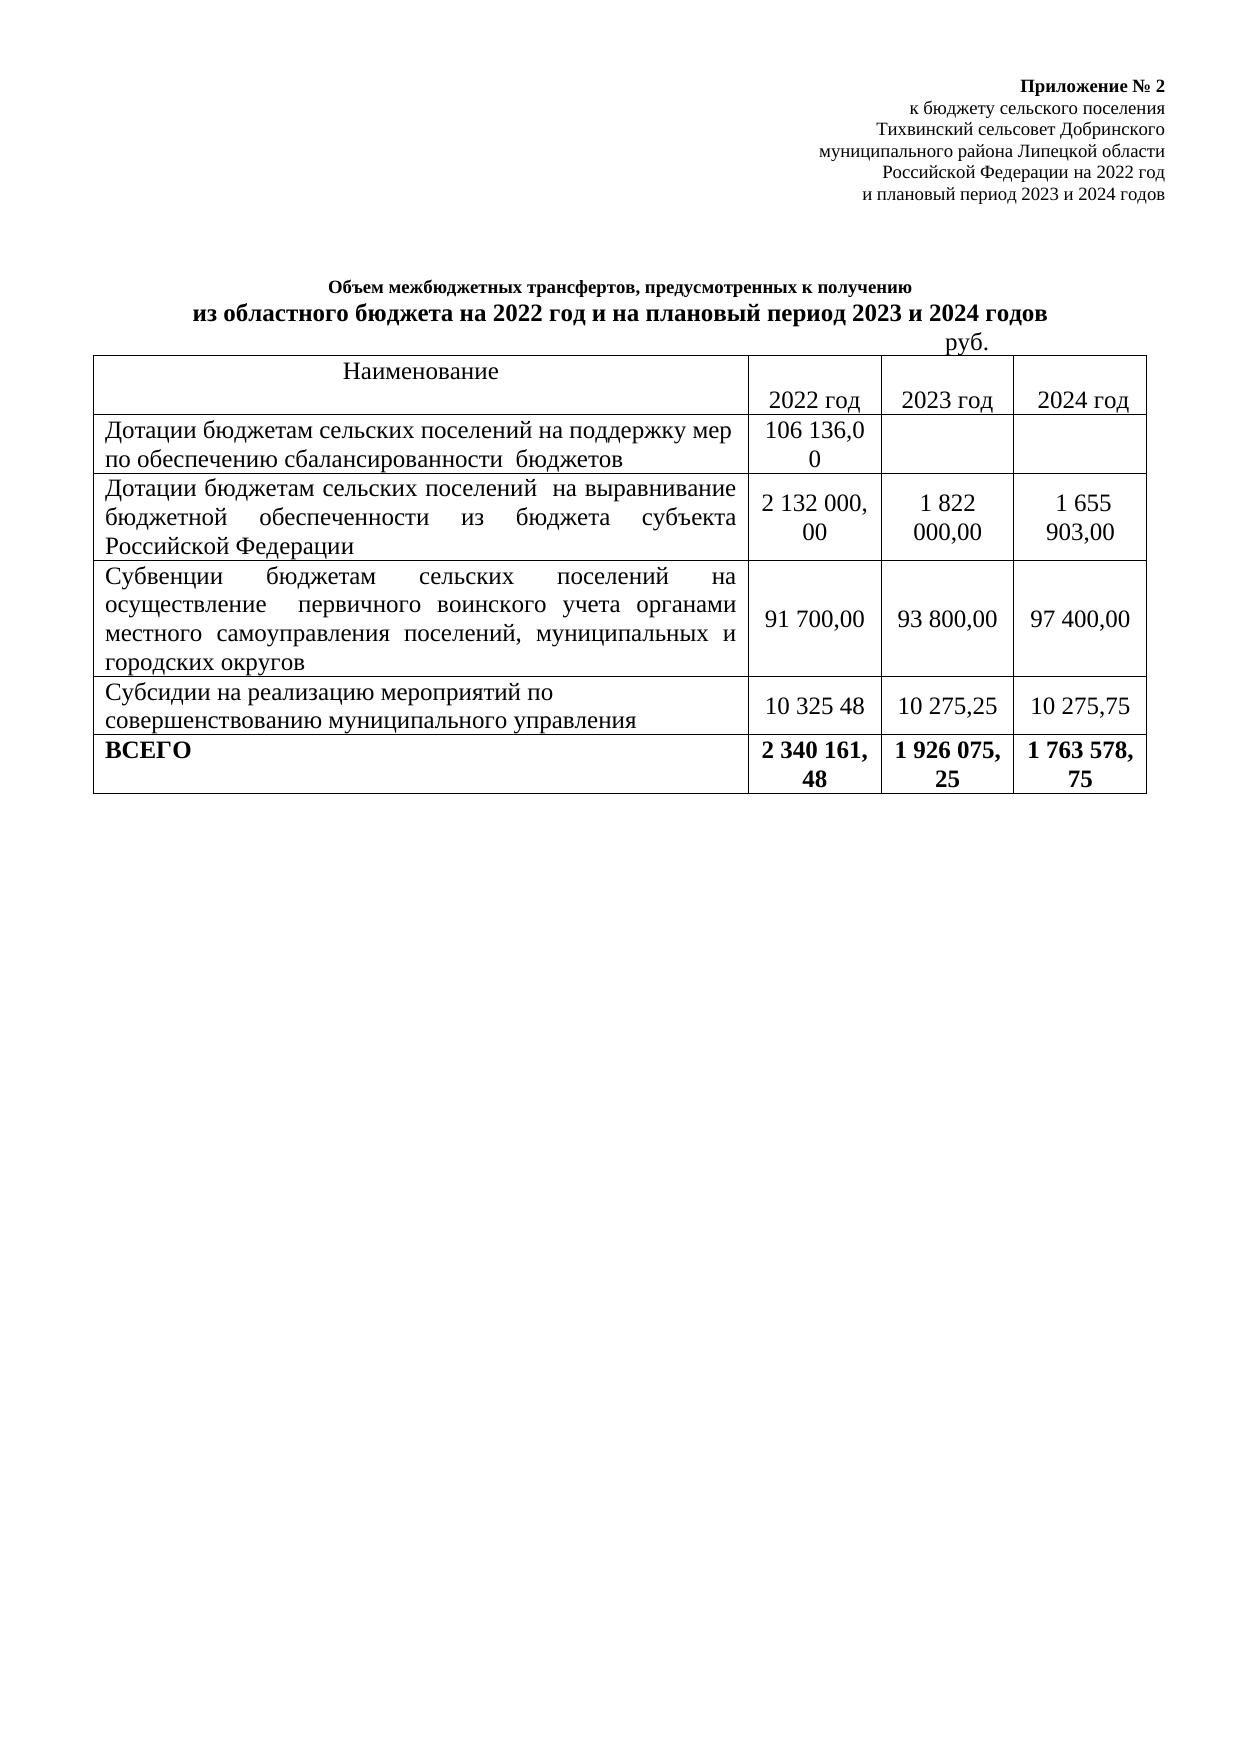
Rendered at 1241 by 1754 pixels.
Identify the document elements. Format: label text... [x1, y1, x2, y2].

text Российской Федерации на 2022 год [75, 161, 1165, 183]
table_cell 97 400,00 [1014, 561, 1146, 676]
table_cell 1 926 075,25 [882, 735, 1013, 793]
table_cell Дотации бюджетам сельских поселений на поддержку мер по обеспечению сбалансированности бюджетов [94, 415, 748, 472]
table_cell 2 132 000,00 [749, 474, 881, 560]
text и плановый период 2023 и 2024 годов [444, 183, 1165, 204]
table_cell 1 763 578,75 [1014, 735, 1146, 793]
text из областного бюджета на 2022 год и на плановый период 2023 и 2024 годов [75, 298, 1165, 327]
table_cell 2 340 161,48 [749, 735, 881, 793]
table_cell Субвенции бюджетам сельских поселений на осуществление первичного воинского учета органами местного самоуправления поселений, муниципальных и городских округов [94, 561, 748, 676]
text Объем межбюджетных трансфертов, предусмотренных к получению [75, 276, 1165, 298]
table_cell 10 275,75 [1014, 677, 1146, 734]
table_header 2024 год [1014, 356, 1146, 414]
table_cell Субсидии на реализацию мероприятий по совершенствованию муниципального управления [94, 677, 748, 734]
table_header Наименование [94, 356, 748, 414]
table_cell 93 800,00 [882, 561, 1013, 676]
table_cell 91 700,00 [749, 561, 881, 676]
table_cell 1 655 903,00 [1014, 474, 1146, 560]
table_cell ВСЕГО [94, 735, 748, 793]
table_cell [1014, 415, 1146, 472]
text к бюджету сельского поселения [444, 97, 1165, 118]
table_header 2023 год [882, 356, 1013, 414]
text руб. [75, 327, 1165, 355]
table_cell [882, 415, 1013, 472]
table_cell 10 275,25 [882, 677, 1013, 734]
text Тихвинский сельсовет Добринского [444, 118, 1165, 140]
text муниципального района Липецкой области [444, 140, 1165, 161]
table_cell 10 325 48 [749, 677, 881, 734]
table_cell Дотации бюджетам сельских поселений на выравнивание бюджетной обеспеченности из бюджета субъекта Российской Федерации [94, 474, 748, 560]
table_header 2022 год [749, 356, 881, 414]
table_cell 106 136,00 [749, 415, 881, 472]
text Приложение № 2 [75, 75, 1165, 97]
table_cell 1 822 000,00 [882, 474, 1013, 560]
